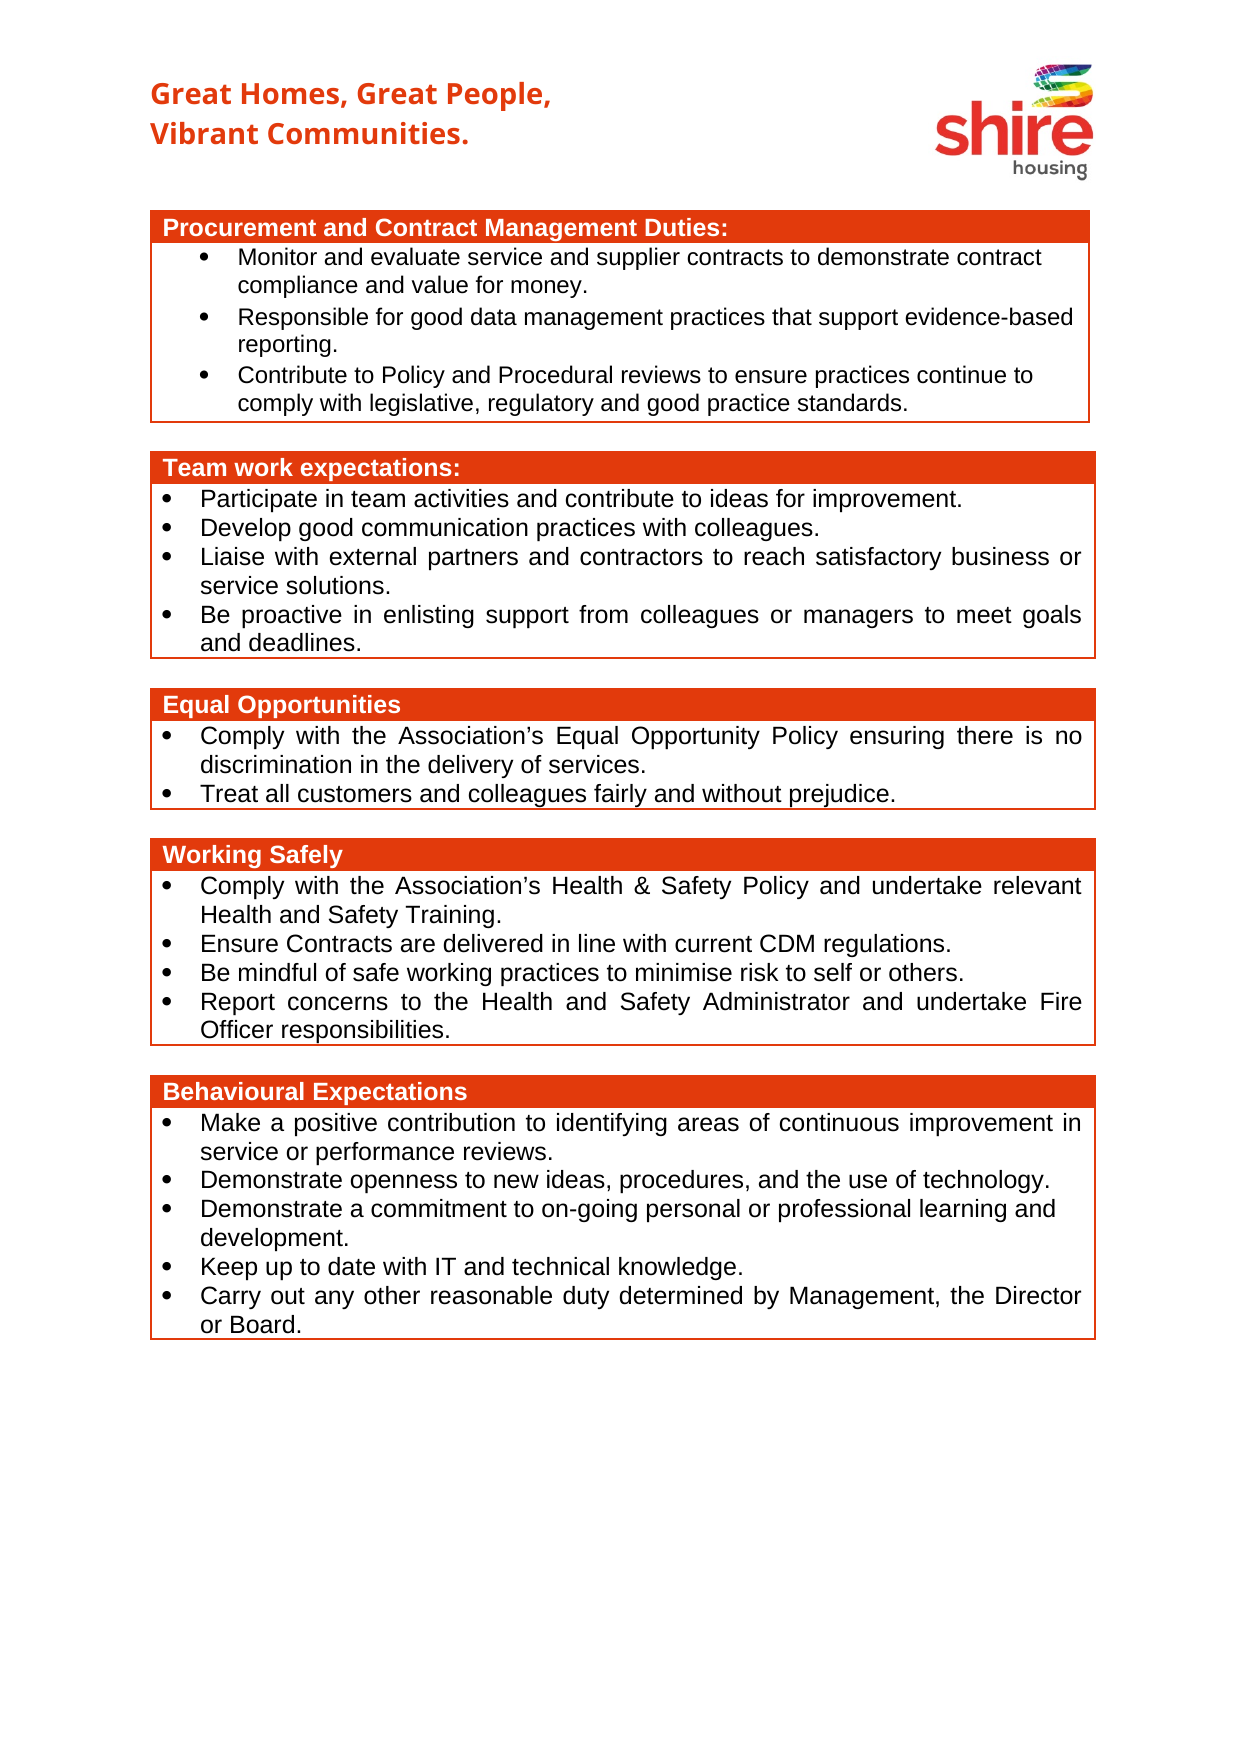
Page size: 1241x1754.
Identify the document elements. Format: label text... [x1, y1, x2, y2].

table_cell Comply with the Association’s Health & Safety Policy and undertake relevant Health and Safety Training. Ensure Contracts are delivered in line with current CDM regulations. Be mindful of safe working practices to minimise risk to self or others. Report concerns to the Health and Safety Administrator and undertake Fire Officer responsibilities. [152, 871, 1094, 1044]
table_header Team work expectations: [152, 454, 1094, 482]
table_cell Make a positive contribution to identifying areas of continuous improvement in service or performance reviews. Demonstrate openness to new ideas, procedures, and the use of technology. Demonstrate a commitment to on-going personal or professional learning and development. Keep up to date with IT and technical knowledge. Carry out any other reasonable duty determined by Management, the Director or Board. [152, 1108, 1094, 1338]
table_header Equal Opportunities [152, 690, 1094, 719]
table_header Working Safely [152, 840, 1094, 869]
picture [926, 56, 1096, 185]
table_cell Participate in team activities and contribute to ideas for improvement. Develop good communication practices with colleagues. Liaise with external partners and contractors to reach satisfactory business or service solutions. Be proactive in enlisting support from colleagues or managers to meet goals and deadlines. [152, 484, 1094, 657]
table_header Procurement and Contract Management Duties: [152, 213, 1088, 241]
table_cell Comply with the Association’s Equal Opportunity Policy ensuring there is no discrimination in the delivery of services. Treat all customers and colleagues fairly and without prejudice. [152, 721, 1094, 807]
table_header Behavioural Expectations [152, 1077, 1094, 1106]
